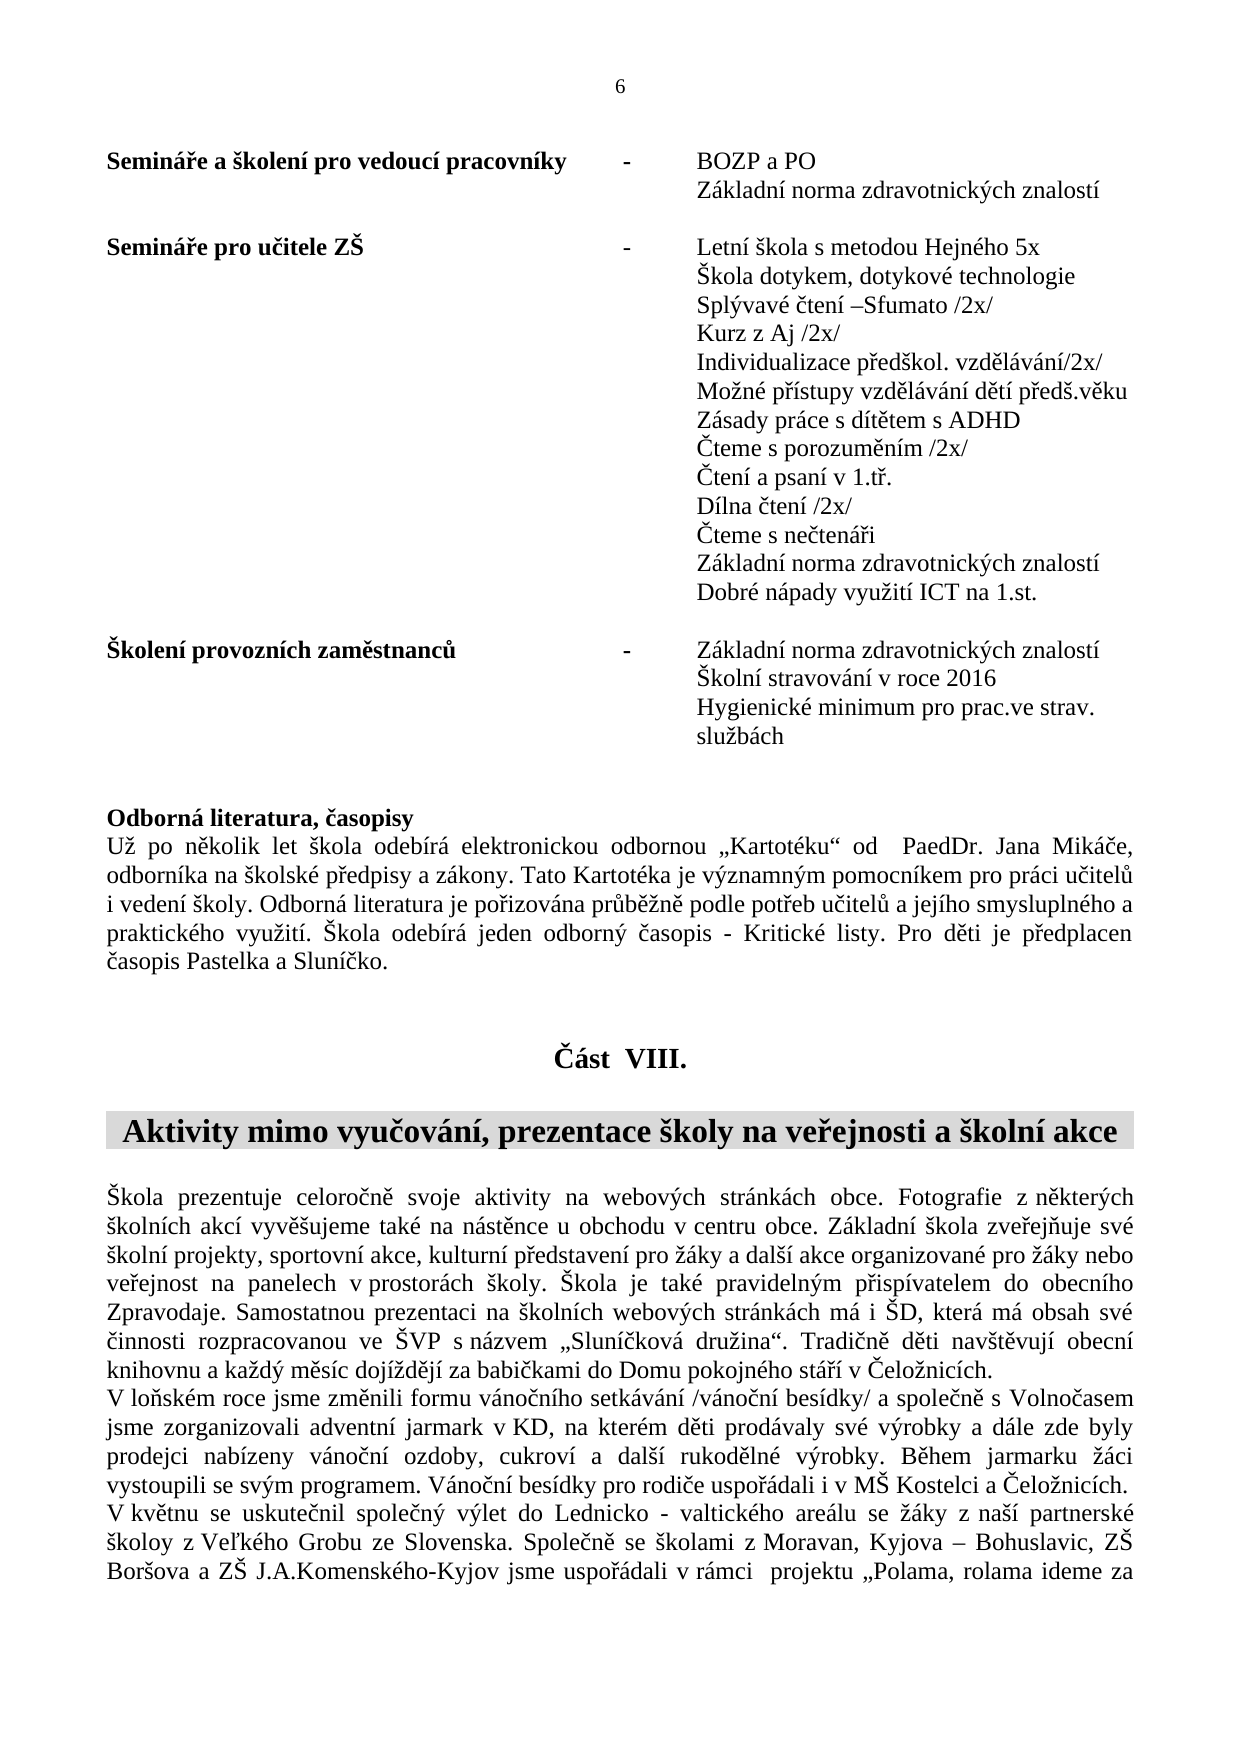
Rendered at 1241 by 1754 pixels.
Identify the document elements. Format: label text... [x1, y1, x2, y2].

text Čtení a psaní v 1.tř. [106, 462, 1134, 491]
text Základní norma zdravotnických znalostí [106, 175, 1134, 203]
text Semináře pro učitele ZŠ - Letní škola s metodou Hejného 5x [106, 232, 1134, 261]
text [106, 1498, 1134, 1585]
text Kurz z Aj /2x/ [106, 318, 1134, 347]
text Zásady práce s dítětem s ADHD [106, 405, 1134, 433]
text Škola prezentuje celoročně svoje aktivity na webových stránkách obce. Fotografie z některých školních akcí vyvěšujeme také na nástěnce u obchodu v centru obce. Základní škola zveřejňuje své školní projekty, sportovní akce, kulturní představení pro žáky a další akce organizované pro žáky nebo veřejnost na panelech v prostorách školy. Škola je také pravidelným přispívatelem do obecního Zpravodaje. Samostatnou prezentaci na školních webových stránkách má i ŠD, která má obsah své činnosti rozpracovanou ve ŠVP s názvem „Sluníčková družina“. Tradičně děti navštěvují obecní knihovnu a každý měsíc dojíždějí za babičkami do Domu pokojného stáří v Čeložnicích. [106, 1182, 1134, 1383]
text Odborná literatura, časopisy [106, 803, 1134, 831]
text Už po několik let škola odebírá elektronickou odbornou „Kartotéku“ od PaedDr. Jana Mikáče, odborníka na školské předpisy a zákony. Tato Kartotéka je významným pomocníkem pro práci učitelů i vedení školy. Odborná literatura je pořizována průběžně podle potřeb učitelů a jejího smysluplného a praktického využití. Škola odebírá jeden odborný časopis - Kritické listy. Pro děti je předplacen časopis Pastelka a Sluníčko. [106, 831, 1134, 975]
text službách [106, 721, 1134, 750]
text Dílna čtení /2x/ [106, 491, 1134, 520]
text Semináře a školení pro vedoucí pracovníky - BOZP a PO [106, 146, 1134, 175]
text Splývavé čtení –Sfumato /2x/ [623, 290, 1134, 318]
subtitle Aktivity mimo vyučování, prezentace školy na veřejnosti a školní akce [106, 1111, 1134, 1149]
text Čteme s nečtenáři [106, 520, 1134, 548]
text Dobré nápady využití ICT na 1.st. [106, 577, 1134, 606]
text Možné přístupy vzdělávání dětí předš.věku [106, 376, 1134, 405]
text Hygienické minimum pro prac.ve strav. [106, 692, 1134, 721]
text Čteme s porozuměním /2x/ [106, 433, 1134, 462]
text Individualizace předškol. vzdělávání/2x/ [106, 347, 1134, 376]
text Školní stravování v roce 2016 [106, 663, 1134, 692]
text V loňském roce jsme změnili formu vánočního setkávání /vánoční besídky/ a společně s Volnočasem jsme zorganizovali adventní jarmark v KD, na kterém děti prodávaly své výrobky a dále zde byly prodejci nabízeny vánoční ozdoby, cukroví a další rukodělné výrobky. Během jarmarku žáci vystoupili se svým programem. Vánoční besídky pro rodiče uspořádali i v MŠ Kostelci a Čeložnicích. [106, 1383, 1134, 1498]
text Základní norma zdravotnických znalostí [106, 548, 1134, 577]
subtitle Část VIII. [106, 1041, 1134, 1074]
text Škola dotykem, dotykové technologie [623, 261, 1134, 290]
text Školení provozních zaměstnanců - Základní norma zdravotnických znalostí [106, 635, 1134, 663]
